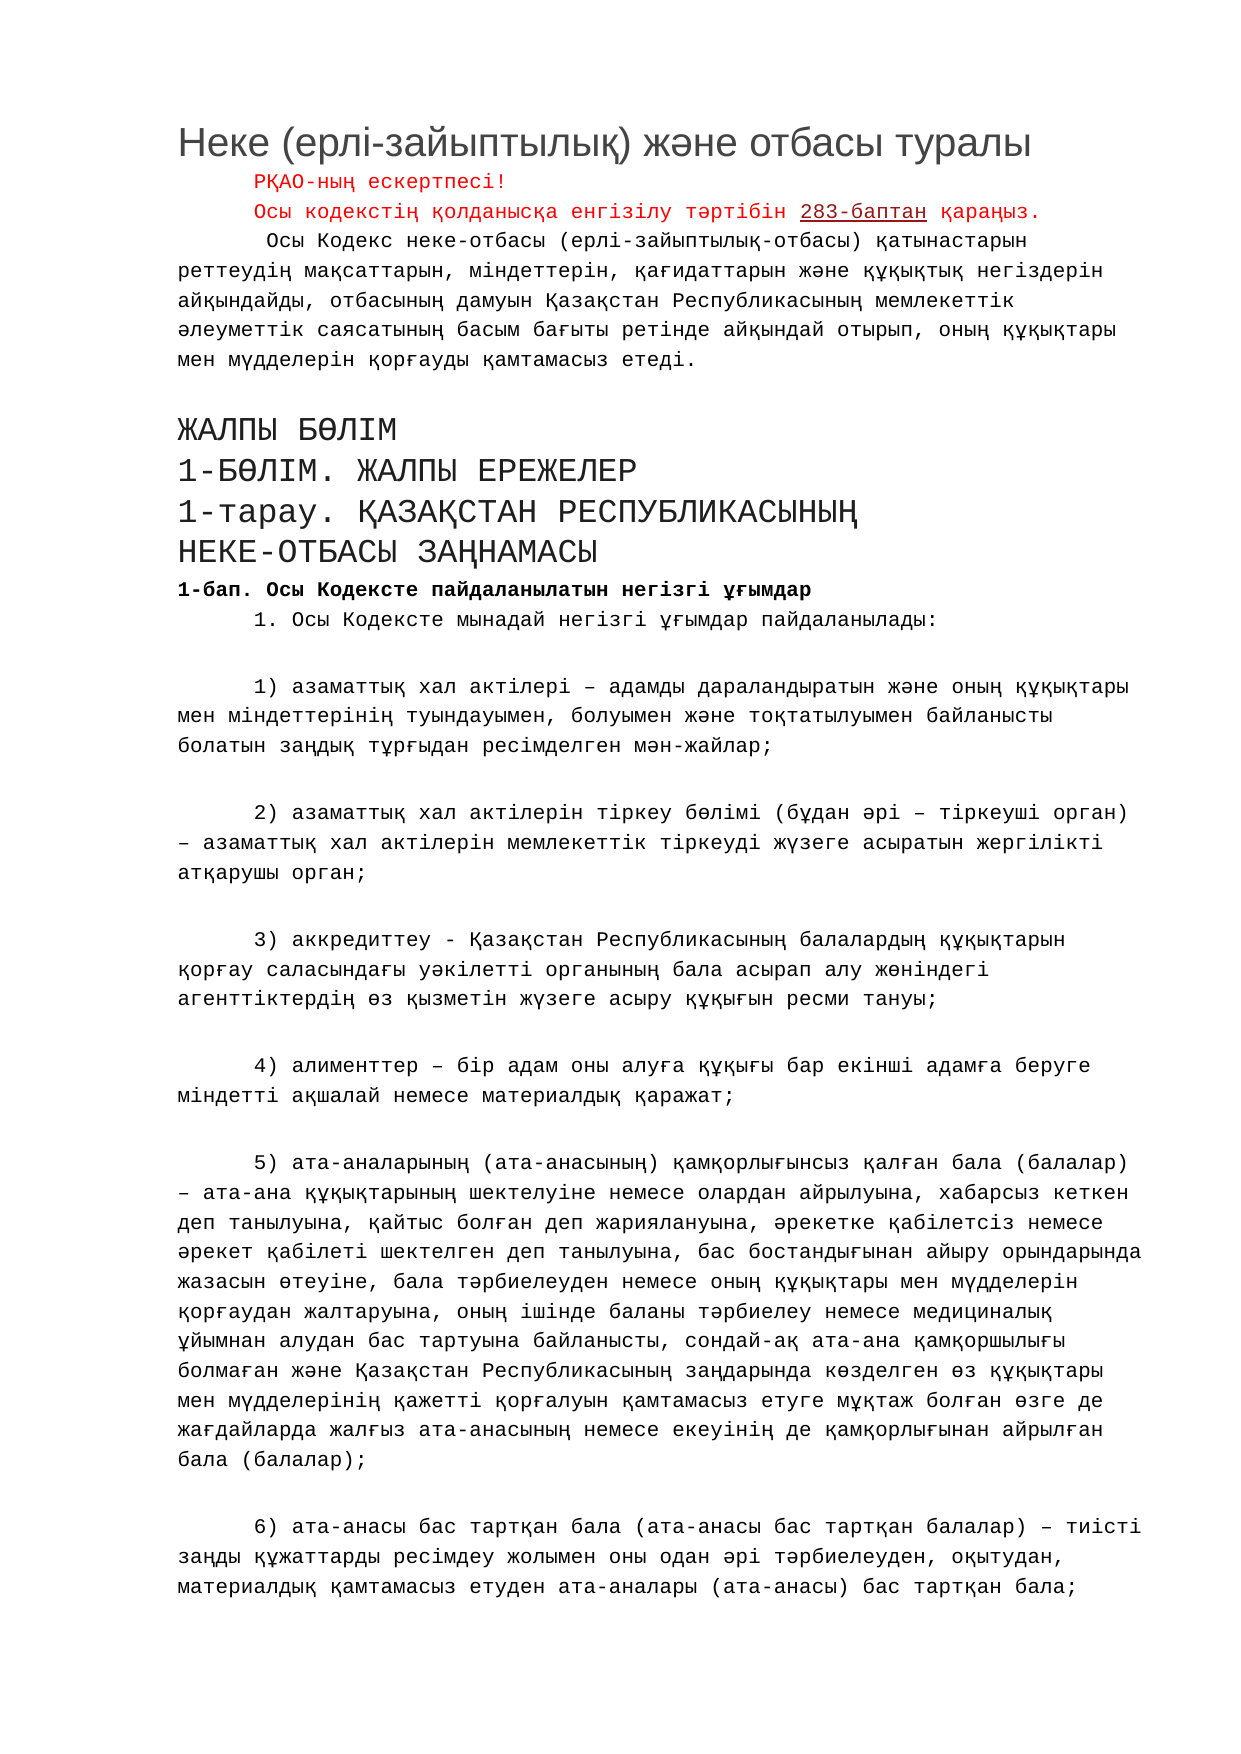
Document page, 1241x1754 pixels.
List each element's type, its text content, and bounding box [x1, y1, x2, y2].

text 1. Осы Кодексте мынадай негізгі ұғымдар пайдаланылады: [177, 602, 1152, 632]
text 1-бап. Осы Кодексте пайдаланылатын негізгі ұғымдар [177, 573, 1152, 602]
text 5) ата-аналарының (ата-анасының) қамқорлығынсыз қалған бала (балалар) – ата-ана құқықтарының шектелуiне немесе олардан айрылуына, хабарсыз кеткен деп танылуына, қайтыс болған деп жариялануына, әрекетке қабiлетсiз немесе әрекет қабiлетi шектелген деп танылуына, бас бостандығынан айыру орындарында жазасын өтеуiне, бала тәрбиелеуден немесе оның құқықтары мен мүдделерiн қорғаудан жалтаруына, оның ішінде баланы тәрбиелеу немесе медициналық ұйымнан алудан бас тартуына байланысты, сондай-ақ ата-ана қамқоршылығы болмаған және Қазақстан Республикасының заңдарында көзделген өз құқықтары мен мүдделерінің қажетті қорғалуын қамтамасыз етуге мұқтаж болған өзге де жағдайларда жалғыз ата-анасының немесе екеуінің де қамқорлығынан айрылған бала (балалар); [177, 1146, 1152, 1473]
text 6) ата-анасы бас тартқан бала (ата-анасы бас тартқан балалар) – тиісті заңды құжаттарды ресімдеу жолымен оны одан әрі тәрбиелеуден, оқытудан, материалдық қамтамасыз етуден ата-аналары (ата-анасы) бас тартқан бала; [177, 1510, 1152, 1599]
text ЖАЛПЫ БӨЛІМ 1-БӨЛІМ. ЖАЛПЫ ЕРЕЖЕЛЕР 1-тарау. ҚАЗАҚСТАН РЕСПУБЛИКАСЫНЫҢ НЕКЕ-ОТБАСЫ ЗАҢНАМАСЫ [177, 410, 1152, 573]
text Неке (ерлі-зайыптылық) және отбасы туралы [177, 118, 1152, 165]
text 4) алименттер – бір адам оны алуға құқығы бар екінші адамға беруге міндетті ақшалай немесе материалдық қаражат; [177, 1049, 1152, 1109]
text 1) азаматтық хал актілері – адамды дараландыратын және оның құқықтары мен міндеттерінің туындауымен, болуымен және тоқтатылуымен байланысты болатын заңдық тұрғыдан ресімделген мән-жайлар; [177, 670, 1152, 759]
text 2) азаматтық хал актілерін тіркеу бөлімі (бұдан әрі – тіркеуші орган) – азаматтық хал актілерін мемлекеттік тіркеуді жүзеге асыратын жергілікті атқарушы орган; [177, 796, 1152, 885]
text Осы Кодекс неке-отбасы (ерлі-зайыптылық-отбасы) қатынастарын реттеудің мақсаттарын, міндеттерін, қағидаттарын және құқықтық негіздерін айқындайды, отбасының дамуын Қазақстан Республикасының мемлекеттік әлеуметтік саясатының басым бағыты ретінде айқындай отырып, оның құқықтары мен мүдделерін қорғауды қамтамасыз етеді. [177, 224, 1152, 373]
text 3) аккредиттеу - Қазақстан Республикасының балалардың құқықтарын қорғау саласындағы уәкілетті органының бала асырап алу жөніндегі агенттіктердің өз қызметін жүзеге асыру құқығын ресми тануы; [177, 923, 1152, 1012]
text РҚАО-ның ескертпесі! Осы кодекстің қолданысқа енгізілу тәртібін 283-баптан қараңыз. [177, 165, 1152, 224]
